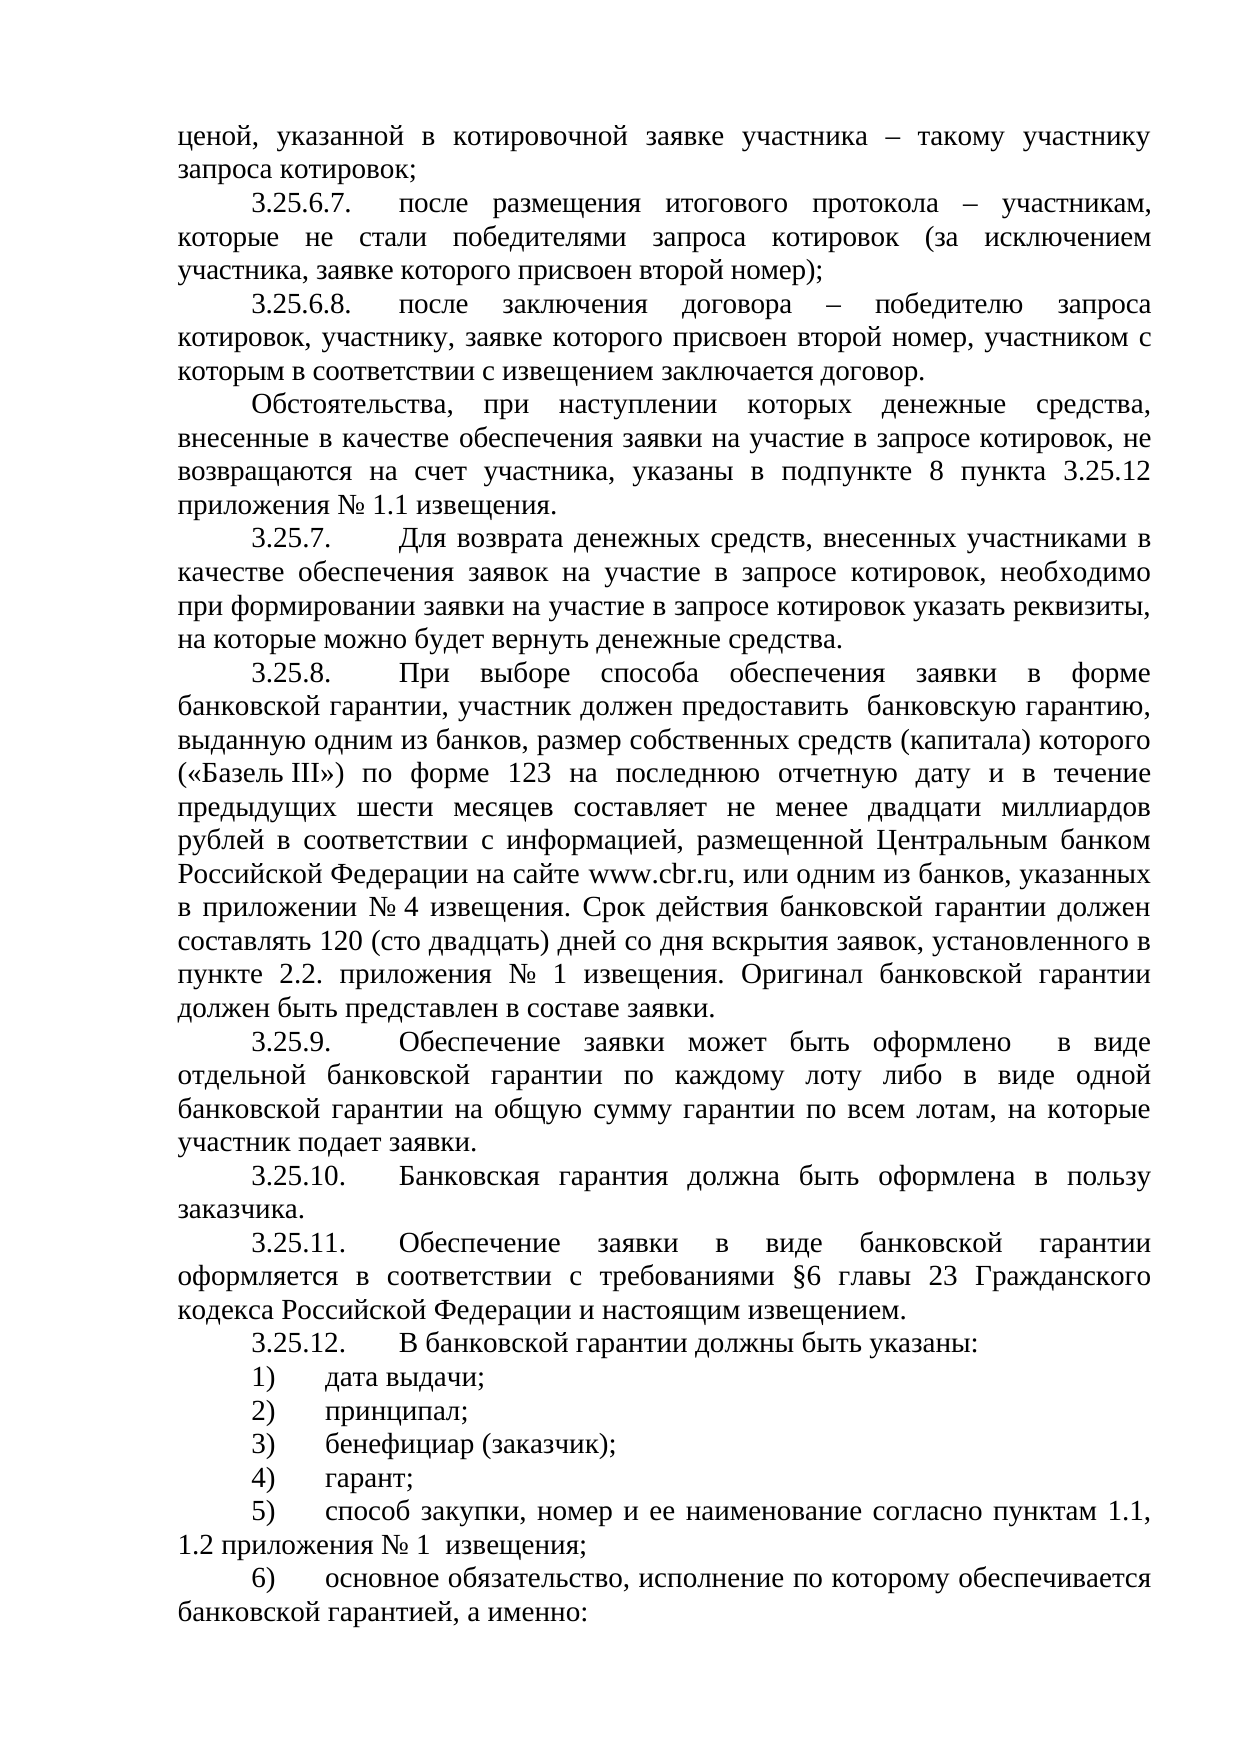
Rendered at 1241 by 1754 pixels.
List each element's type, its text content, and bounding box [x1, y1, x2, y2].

list Обеспечение заявки может быть оформлено в виде отдельной банковской гарантии по каждому лоту либо в виде одной банковской гарантии на общую сумму гарантии по всем лотам, на которые участник подает заявки. [177, 1024, 1152, 1158]
list Для возврата денежных средств, внесенных участниками в качестве обеспечения заявок на участие в запросе котировок, необходимо при формировании заявки на участие в запросе котировок указать реквизиты, на которые можно будет вернуть денежные средства. [177, 521, 1152, 655]
list дата выдачи; [177, 1359, 1152, 1393]
list гарант; [177, 1460, 1152, 1493]
list При выборе способа обеспечения заявки в форме банковской гарантии, участник должен предоставить банковскую гарантию, выданную одним из банков, размер собственных средств (капитала) которого («Базель III») по форме 123 на последнюю отчетную дату и в течение предыдущих шести месяцев составляет не менее двадцати миллиардов рублей в соответствии с информацией, размещенной Центральным банком Российской Федерации на сайте www.cbr.ru, или одним из банков, указанных в приложении № 4 извещения. Срок действия банковской гарантии должен составлять 120 (сто двадцать) дней со дня вскрытия заявок, установленного в пункте 2.2. приложения № 1 извещения. Оригинал банковской гарантии должен быть представлен в составе заявки. [177, 655, 1152, 1024]
list принципал; [177, 1393, 1152, 1426]
list бенефициар (заказчик); [177, 1426, 1152, 1460]
list после размещения итогового протокола – участникам, которые не стали победителями запроса котировок (за исключением участника, заявке которого присвоен второй номер); [177, 185, 1152, 286]
list Банковская гарантия должна быть оформлена в пользу заказчика. [177, 1158, 1152, 1225]
list способ закупки, номер и ее наименование согласно пунктам 1.1, 1.2 приложения № 1 извещения; [177, 1493, 1152, 1560]
list Обстоятельства, при наступлении которых денежные средства, внесенные в качестве обеспечения заявки на участие в запросе котировок, не возвращаются на счет участника, указаны в подпункте 8 пункта 3.25.12 приложения № 1.1 извещения. [177, 386, 1152, 521]
list Обеспечение заявки в виде банковской гарантии оформляется в соответствии с требованиями §6 главы 23 Гражданского кодекса Российской Федерации и настоящим извещением. [177, 1225, 1152, 1326]
list после заключения договора – победителю запроса котировок, участнику, заявке которого присвоен второй номер, участником с которым в соответствии с извещением заключается договор. [177, 286, 1152, 386]
list основное обязательство, исполнение по которому обеспечивается банковской гарантией, а именно: [177, 1560, 1152, 1627]
list В банковской гарантии должны быть указаны: [177, 1326, 1152, 1359]
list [177, 118, 1152, 185]
